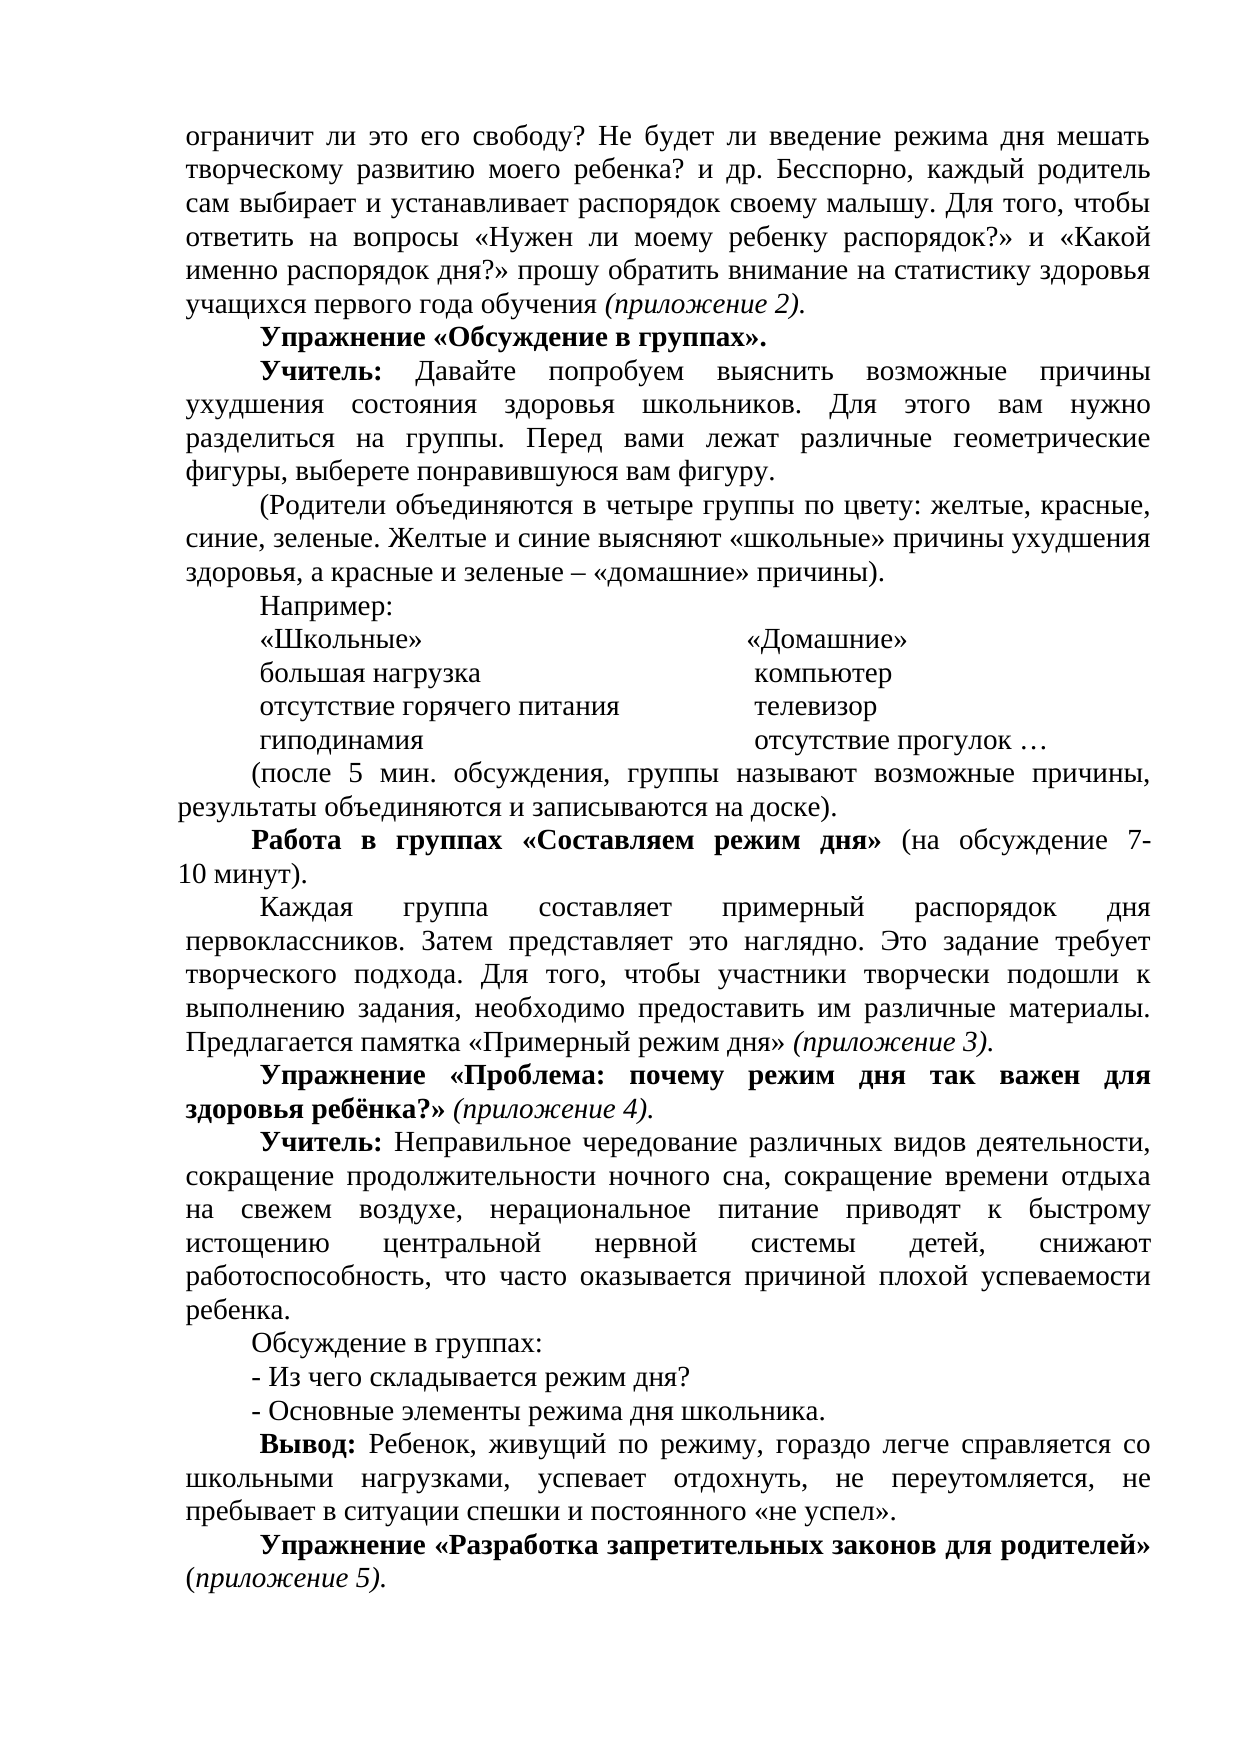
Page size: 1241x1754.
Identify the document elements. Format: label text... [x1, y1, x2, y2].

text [185, 118, 1152, 319]
table_header «Школьные» большая нагрузка отсутствие горячего питания гиподинамия [174, 621, 661, 755]
text Каждая группа составляет примерный распорядок дня первоклассников. Затем представляет это наглядно. Это задание требует творческого подхода. Для того, чтобы участники творчески подошли к выполнению задания, необходимо предоставить им различные материалы. Предлагается памятка «Примерный режим дня» (приложение 3). [185, 889, 1152, 1057]
table_header «Домашние» компьютер телевизор отсутствие прогулок … [661, 621, 1148, 755]
text Работа в группах «Составляем режим дня» (на обсуждение 7-10 минут). [177, 822, 1152, 889]
text - Основные элементы режима дня школьника. [177, 1393, 1152, 1426]
text Упражнение «Проблема: почему режим дня так важен для здоровья ребёнка?» (приложение 4). [185, 1057, 1152, 1124]
text Например: [185, 588, 1152, 621]
text Упражнение «Обсуждение в группах». [185, 319, 1152, 353]
text Учитель: Давайте попробуем выяснить возможные причины ухудшения состояния здоровья школьников. Для этого вам нужно разделиться на группы. Перед вами лежат различные геометрические фигуры, выберете понравившуюся вам фигуру. [185, 353, 1152, 487]
text Обсуждение в группах: [177, 1326, 1152, 1359]
text Учитель: Неправильное чередование различных видов деятельности, сокращение продолжительности ночного сна, сокращение времени отдыха на свежем воздухе, нерациональное питание приводят к быстрому истощению центральной нервной системы детей, снижают работоспособность, что часто оказывается причиной плохой успеваемости ребенка. [185, 1124, 1152, 1326]
text (Родители объединяются в четыре группы по цвету: желтые, красные, синие, зеленые. Желтые и синие выясняют «школьные» причины ухудшения здоровья, а красные и зеленые – «домашние» причины). [185, 487, 1152, 588]
text - Из чего складывается режим дня? [177, 1359, 1152, 1393]
text Вывод: Ребенок, живущий по режиму, гораздо легче справляется со школьными нагрузками, успевает отдохнуть, не переутомляется, не пребывает в ситуации спешки и постоянного «не успел». [185, 1426, 1152, 1527]
text Упражнение «Разработка запретительных законов для родителей» (приложение 5). [185, 1527, 1152, 1594]
text (после 5 мин. обсуждения, группы называют возможные причины, результаты объединяются и записываются на доске). [177, 755, 1152, 822]
